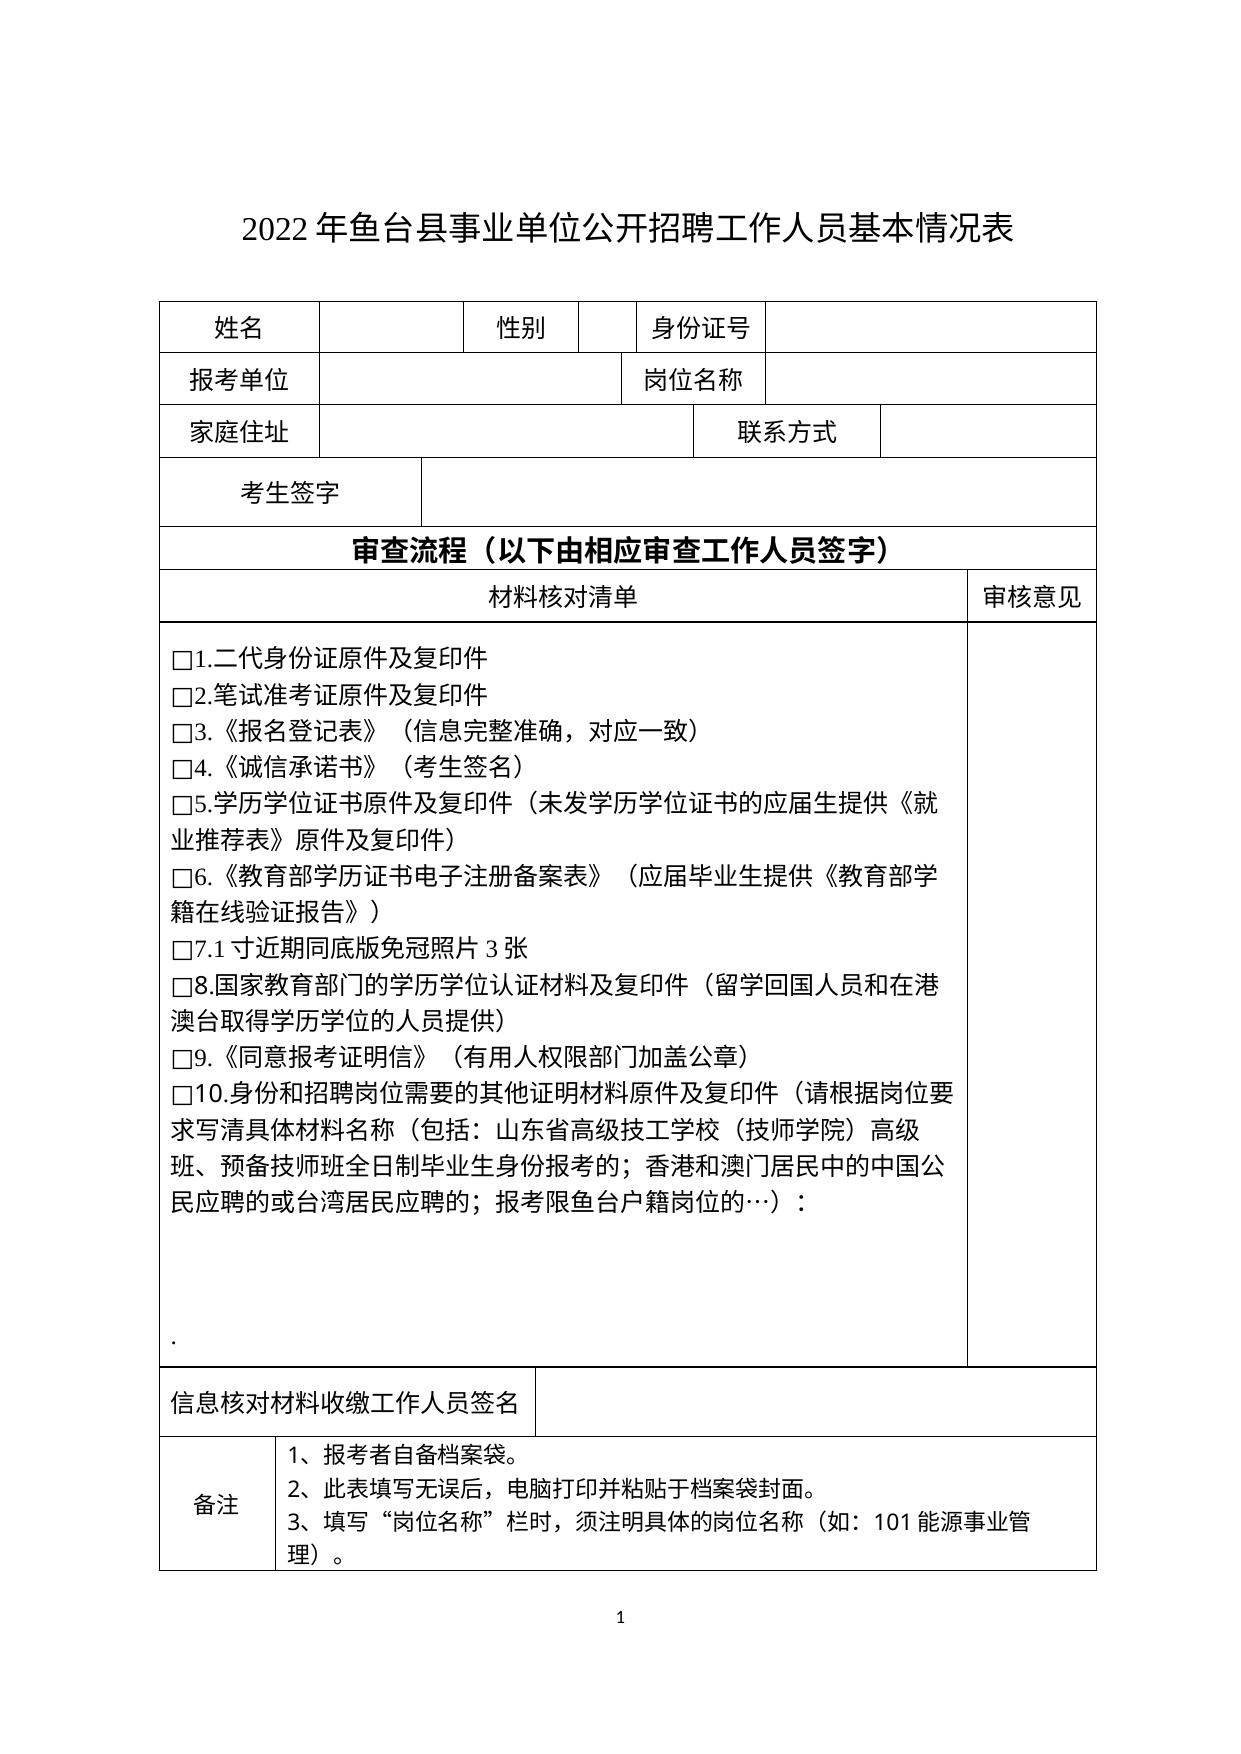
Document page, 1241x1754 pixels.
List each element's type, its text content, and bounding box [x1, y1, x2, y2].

table_cell 姓名 [160, 302, 319, 352]
table_cell [968, 623, 1096, 1366]
table_cell [579, 302, 636, 352]
table_cell 材料核对清单 [160, 570, 967, 621]
table_cell [766, 302, 1096, 352]
table_cell [320, 405, 693, 457]
table_cell □1.二代身份证原件及复印件 □2.笔试准考证原件及复印件 □3.《报名登记表》（信息完整准确，对应一致） □4.《诚信承诺书》（考生签名） □5.学历学位证书原件及复印件（未发学历学位证书的应届生提供《就业推荐表》原件及复印件） □6.《教育部学历证书电子注册备案表》（应届毕业生提供《教育部学籍在线验证报告》） □7.1寸近期同底版免冠照片3张 □8.国家教育部门的学历学位认证材料及复印件（留学回国人员和在港澳台取得学历学位的人员提供） □9.《同意报考证明信》（有用人权限部门加盖公章） □10.身份和招聘岗位需要的其他证明材料原件及复印件（请根据岗位要求写清具体材料名称（包括：山东省高级技工学校（技师学院）高级班、预备技师班全日制毕业生身份报考的；香港和澳门居民中的中国公民应聘的或台湾居民应聘的；报考限鱼台户籍岗位的…）： . [160, 623, 967, 1366]
table_cell 审查流程（以下由相应审查工作人员签字） [160, 527, 1096, 569]
table_cell [766, 353, 1096, 404]
table_cell 家庭住址 [160, 405, 319, 457]
table_cell 信息核对材料收缴工作人员签名 [160, 1368, 535, 1436]
table_cell [881, 405, 1096, 457]
table_header 2022年鱼台县事业单位公开招聘工作人员基本情况表 [159, 151, 1097, 301]
table_cell 审核意见 [968, 570, 1096, 621]
table_cell [320, 353, 621, 404]
table_cell 报考单位 [160, 353, 319, 404]
table_cell [536, 1368, 1096, 1436]
table_cell 1、报考者自备档案袋。 2、此表填写无误后，电脑打印并粘贴于档案袋封面。 3、填写“岗位名称”栏时，须注明具体的岗位名称（如：101能源事业管理）。 [276, 1437, 1096, 1570]
table_cell 联系方式 [694, 405, 880, 457]
table_cell [422, 458, 1096, 526]
table_cell 备注 [160, 1437, 275, 1570]
table_cell 岗位名称 [622, 353, 765, 404]
table_cell 考生签字 [160, 458, 421, 526]
table_cell [320, 302, 463, 352]
table_cell 性别 [464, 302, 578, 352]
table_cell 身份证号 [637, 302, 765, 352]
